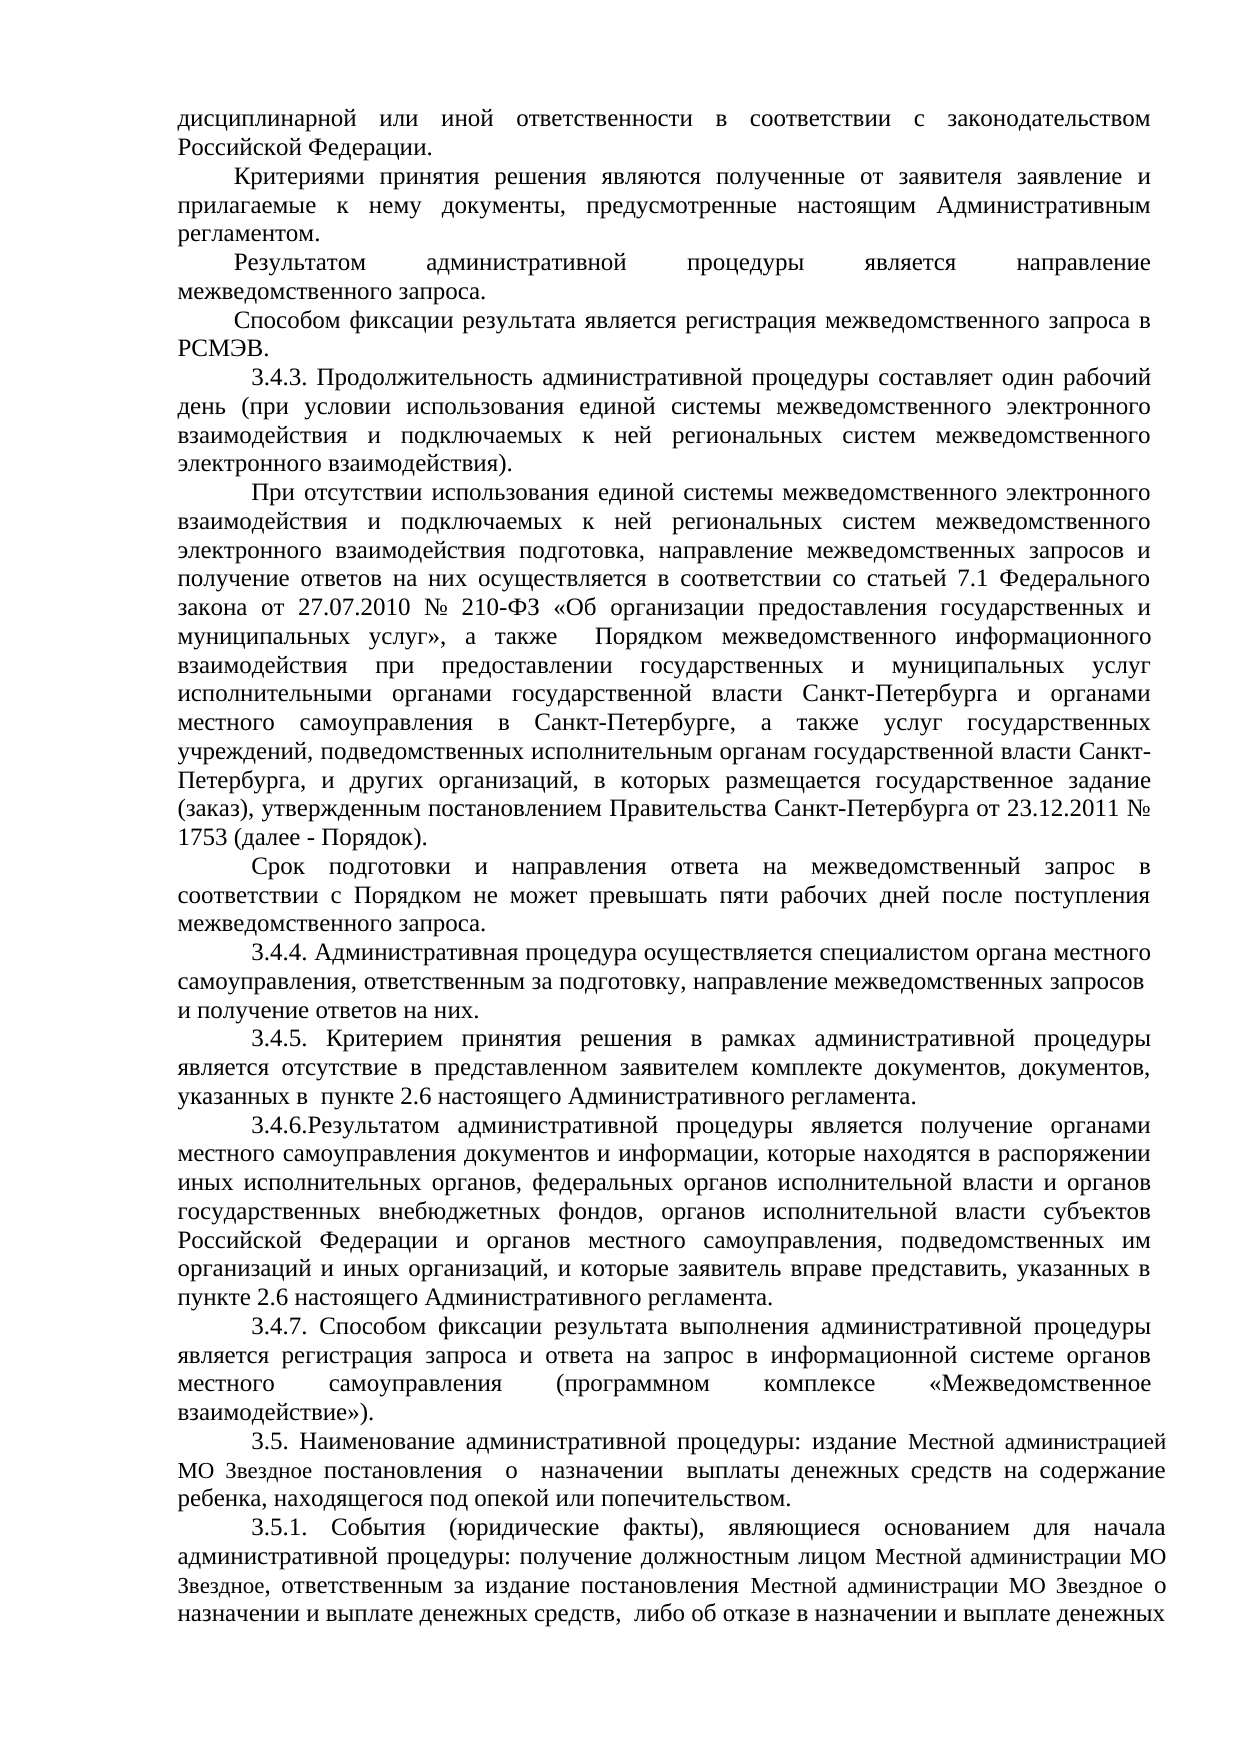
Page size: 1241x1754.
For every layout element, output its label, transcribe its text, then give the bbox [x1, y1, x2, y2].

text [177, 103, 1152, 161]
text Критериями принятия решения являются полученные от заявителя заявление и прилагаемые к нему документы, предусмотренные настоящим Административным регламентом. [177, 161, 1152, 247]
text 3.4.4. Административная процедура осуществляется специалистом органа местного самоуправления, ответственным за подготовку, направление межведомственных запросов и получение ответов на них. [177, 937, 1152, 1023]
text 3.4.7. Способом фиксации результата выполнения административной процедуры является регистрация запроса и ответа на запрос в информационной системе органов местного самоуправления (программном комплексе «Межведомственное взаимодействие»). [177, 1311, 1152, 1426]
text 3.4.6.Результатом административной процедуры является получение органами местного самоуправления документов и информации, которые находятся в распоряжении иных исполнительных органов, федеральных органов исполнительной власти и органов государственных внебюджетных фондов, органов исполнительной власти субъектов Российской Федерации и органов местного самоуправления, подведомственных им организаций и иных организаций, и которые заявитель вправе представить, указанных в пункте 2.6 настоящего Административного регламента. [177, 1110, 1152, 1311]
text Срок подготовки и направления ответа на межведомственный запрос в соответствии с Порядком не может превышать пяти рабочих дней после поступления межведомственного запроса. [177, 851, 1152, 937]
text Способом фиксации результата является регистрация межведомственного запроса в РСМЭВ. [177, 305, 1152, 362]
text 3.4.5. Критерием принятия решения в рамках административной процедуры является отсутствие в представленном заявителем комплекте документов, документов, указанных в пункте 2.6 настоящего Административного регламента. [177, 1023, 1152, 1110]
text 3.4.3. Продолжительность административной процедуры составляет один рабочий день (при условии использования единой системы межведомственного электронного взаимодействия и подключаемых к ней региональных систем межведомственного электронного взаимодействия). [177, 362, 1152, 477]
text При отсутствии использования единой системы межведомственного электронного взаимодействия и подключаемых к ней региональных систем межведомственного электронного взаимодействия подготовка, направление межведомственных запросов и получение ответов на них осуществляется в соответствии со статьей 7.1 Федерального закона от 27.07.2010 № 210-ФЗ «Об организации предоставления государственных и муниципальных услуг», а также Порядком межведомственного информационного взаимодействия при предоставлении государственных и муниципальных услуг исполнительными органами государственной власти Санкт-Петербурга и органами местного самоуправления в Санкт-Петербурге, а также услуг государственных учреждений, подведомственных исполнительным органам государственной власти Санкт-Петербурга, и других организаций, в которых размещается государственное задание (заказ), утвержденным постановлением Правительства Санкт-Петербурга от 23.12.2011 № 1753 (далее - Порядок). [177, 477, 1152, 851]
text 3.5. Наименование административной процедуры: издание Местной администрацией МО Звездное постановления о назначении выплаты денежных средств на содержание ребенка, находящегося под опекой или попечительством. [177, 1426, 1167, 1512]
text Результатом административной процедуры является направление межведомственного запроса. [177, 247, 1152, 305]
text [177, 1512, 1167, 1627]
